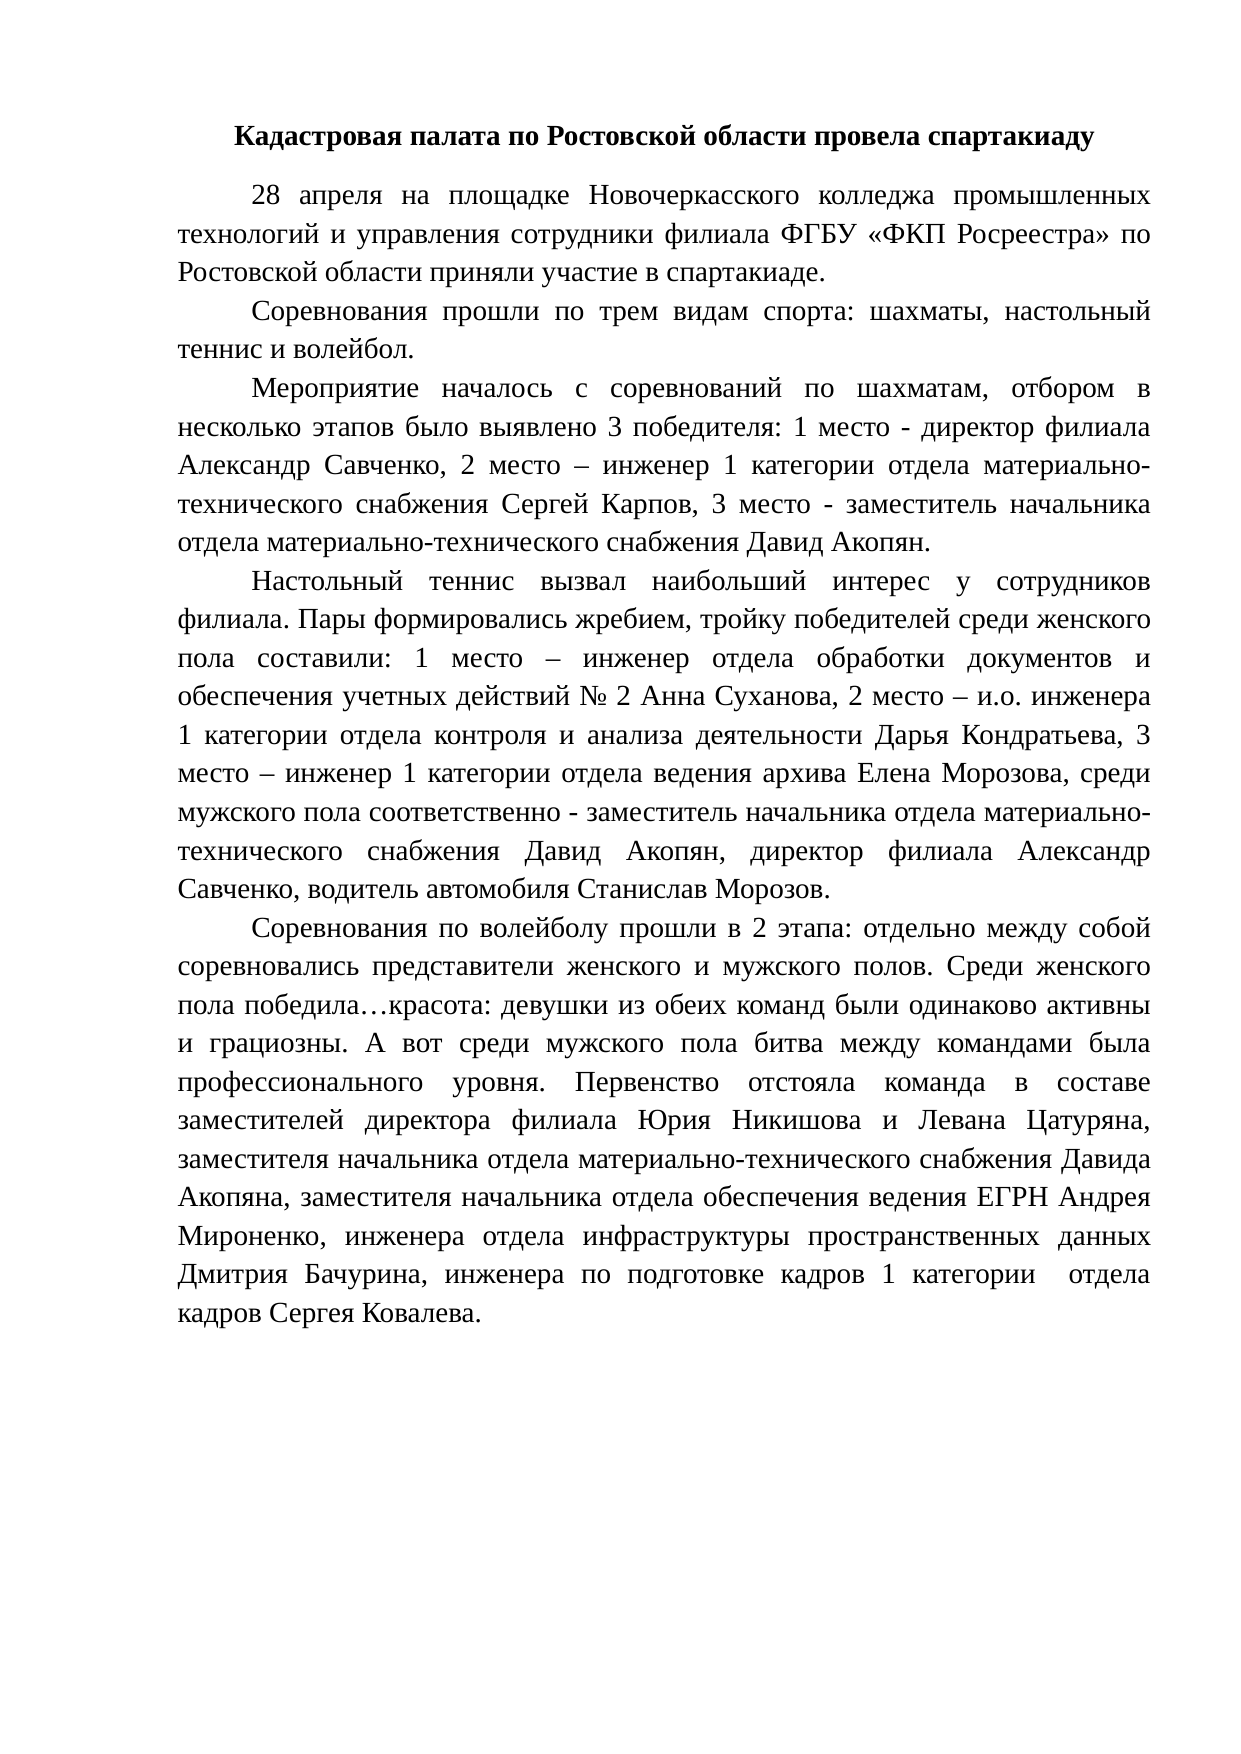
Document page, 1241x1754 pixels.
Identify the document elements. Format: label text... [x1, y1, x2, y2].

text Кадастровая палата по Ростовской области провела спартакиаду [177, 118, 1152, 152]
text 28 апреля на площадке Новочеркасского колледжа промышленных технологий и управления сотрудники филиала ФГБУ «ФКП Росреестра» по Ростовской области приняли участие в спартакиаде. [177, 177, 1152, 288]
text Соревнования по волейболу прошли в 2 этапа: отдельно между собой соревновались представители женского и мужского полов. Среди женского пола победила…красота: девушки из обеих команд были одинаково активны и грациозны. А вот среди мужского пола битва между командами была профессионального уровня. Первенство отстояла команда в составе заместителей директора филиала Юрия Никишова и Левана Цатуряна, заместителя начальника отдела материально-технического снабжения Давида Акопяна, заместителя начальника отдела обеспечения ведения ЕГРН Андрея Мироненко, инженера отдела инфраструктуры пространственных данных Дмитрия Бачурина, инженера по подготовке кадров 1 категории отдела кадров Сергея Ковалева. [177, 910, 1152, 1329]
text Соревнования прошли по трем видам спорта: шахматы, настольный теннис и волейбол. [177, 293, 1152, 365]
text Мероприятие началось с соревнований по шахматам, отбором в несколько этапов было выявлено 3 победителя: 1 место - директор филиала Александр Савченко, 2 место – инженер 1 категории отдела материально-технического снабжения Сергей Карпов, 3 место - заместитель начальника отдела материально-технического снабжения Давид Акопян. [177, 370, 1152, 558]
text Настольный теннис вызвал наибольший интерес у сотрудников филиала. Пары формировались жребием, тройку победителей среди женского пола составили: 1 место – инженер отдела обработки документов и обеспечения учетных действий № 2 Анна Суханова, 2 место – и.о. инженера 1 категории отдела контроля и анализа деятельности Дарья Кондратьева, 3 место – инженер 1 категории отдела ведения архива Елена Морозова, среди мужского пола соответственно - заместитель начальника отдела материально-технического снабжения Давид Акопян, директор филиала Александр Савченко, водитель автомобиля Станислав Морозов. [177, 563, 1152, 905]
